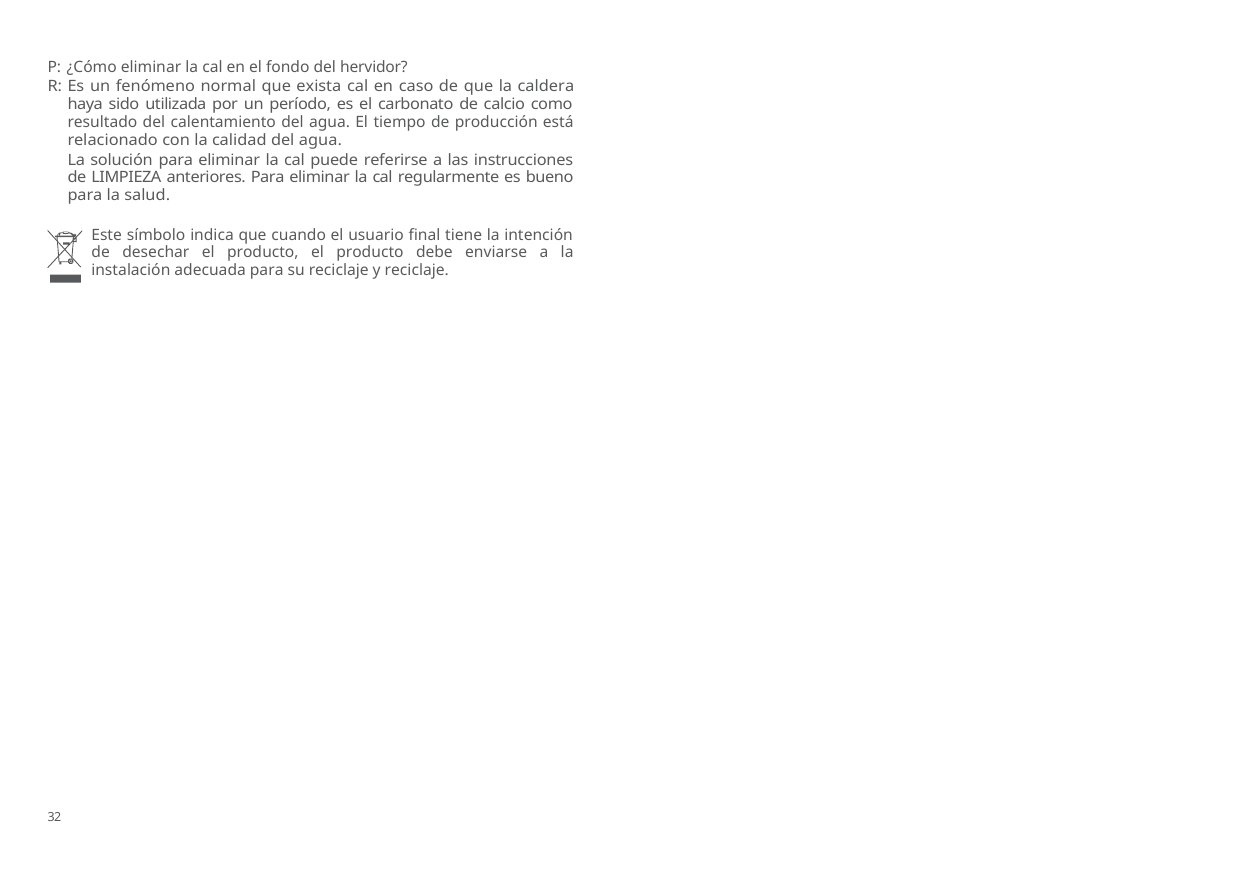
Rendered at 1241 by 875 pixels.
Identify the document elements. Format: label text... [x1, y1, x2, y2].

text La solución para eliminar la cal puede referirse a las instrucciones de LIMPIEZA anteriores. Para eliminar la cal regularmente es bueno para la salud. [67, 150, 574, 205]
text R: Es un fenómeno normal que exista cal en caso de que la caldera haya sido utilizada por un período, es el carbonato de calcio como resultado del calentamiento del agua. El tiempo de producción está relacionado con la calidad del agua. [47, 77, 574, 150]
text P: ¿Cómo eliminar la cal en el fondo del hervidor? [47, 54, 1207, 76]
text Este símbolo indica que cuando el usuario final tiene la intención de desechar el producto, el producto debe enviarse a la instalación adecuada para su reciclaje y reciclaje. [91, 226, 573, 280]
